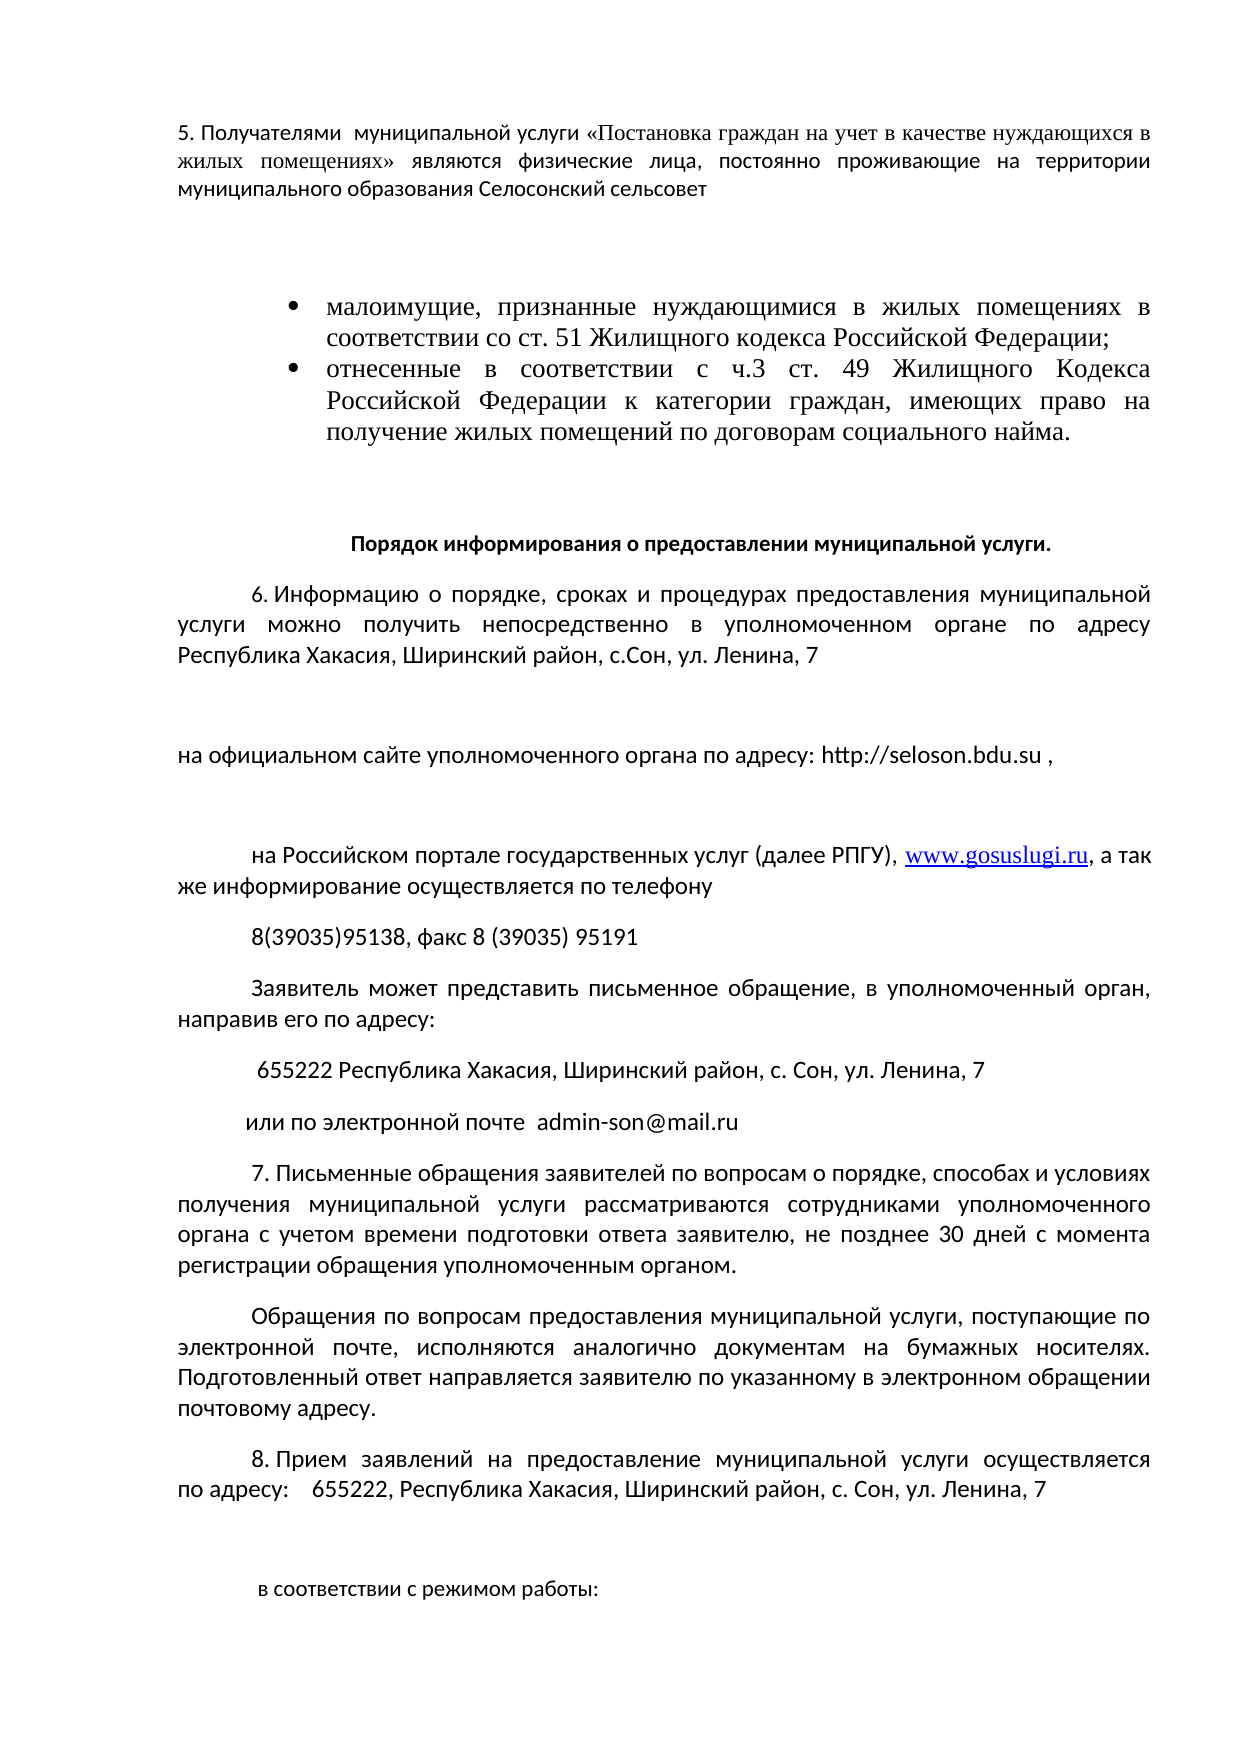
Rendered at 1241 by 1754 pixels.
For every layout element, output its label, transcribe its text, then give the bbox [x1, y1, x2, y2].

text или по электронной почте admin-son@mail.ru [177, 1106, 1152, 1136]
text Обращения по вопросам предоставления муниципальной услуги, поступающие по электронной почте, исполняются аналогично документам на бумажных носителях. Подготовленный ответ направляется заявителю по указанному в электронном обращении почтовому адресу. [177, 1300, 1152, 1422]
text на Российском портале государственных услуг (далее РПГУ), www.gosuslugi.ru, а так же информирование осуществляется по телефону [177, 839, 1152, 900]
text Заявитель может представить письменное обращение, в уполномоченный орган, направив его по адресу: [177, 973, 1152, 1034]
text Порядок информирования о предоставлении муниципальной услуги. [177, 529, 1152, 557]
list отнесенные в соответствии с ч.3 ст. 49 Жилищного Кодекса Российской Федерации к категории граждан, имеющих право на получение жилых помещений по договорам социального найма. [288, 352, 1152, 446]
text 8(39035)95138, факс 8 (39035) 95191 [177, 921, 1152, 952]
text 8. Прием заявлений на предоставление муниципальной услуги осуществляется по адресу: 655222, Республика Хакасия, Ширинский район, с. Сон, ул. Ленина, 7 [177, 1443, 1152, 1504]
text 6. Информацию о порядке, сроках и процедурах предоставления муниципальной услуги можно получить непосредственно в уполномоченном органе по адресу Республика Хакасия, Ширинский район, с.Сон, ул. Ленина, 7 [177, 578, 1152, 669]
text 7. Письменные обращения заявителей по вопросам о порядке, способах и условиях получения муниципальной услуги рассматриваются сотрудниками уполномоченного органа с учетом времени подготовки ответа заявителю, не позднее 30 дней с момента регистрации обращения уполномоченным органом. [177, 1157, 1152, 1279]
list малоимущие, признанные нуждающимися в жилых помещениях в соответствии со ст. 51 Жилищного кодекса Российской Федерации; [288, 290, 1152, 352]
text на официальном сайте уполномоченного органа по адресу: http://seloson.bdu.su , [177, 739, 1152, 770]
text 655222 Республика Хакасия, Ширинский район, с. Сон, ул. Ленина, 7 [177, 1054, 1152, 1085]
text в соответствии с режимом работы: [177, 1574, 1152, 1602]
text 5. Получателями муниципальной услуги «Постановка граждан на учет в качестве нуждающихся в жилых помещениях» являются физические лица, постоянно проживающие на территории муниципального образования Селосонский сельсовет [177, 118, 1152, 202]
